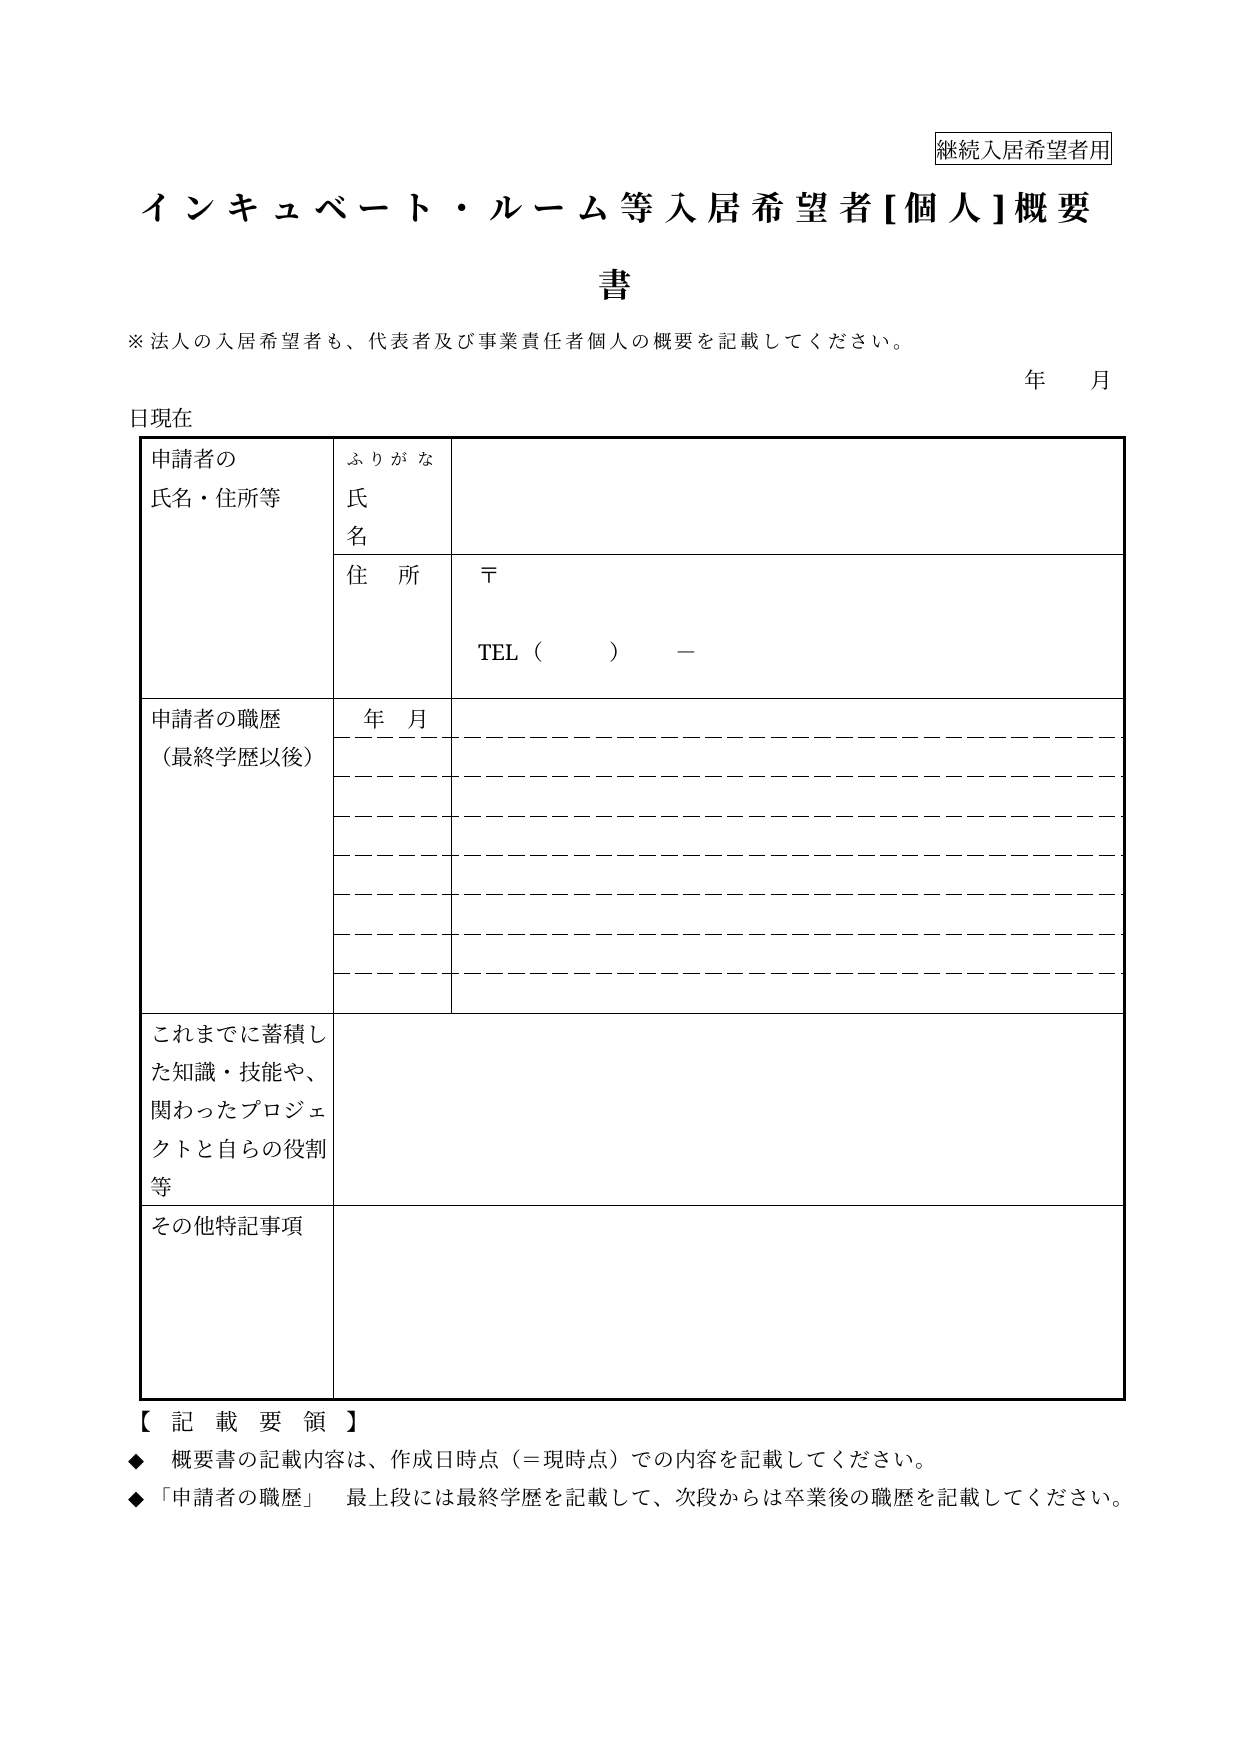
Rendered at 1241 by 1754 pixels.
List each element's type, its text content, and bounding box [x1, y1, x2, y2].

table_cell 年 月 [334, 699, 451, 737]
text 年 月 日現在 [128, 359, 1112, 436]
table_cell [334, 1014, 1123, 1205]
table_cell [452, 699, 1123, 737]
text 【記載要領】 [128, 1401, 1112, 1439]
table_header 申請者の 氏名・住所等 [142, 439, 333, 697]
table_cell [334, 1206, 1123, 1398]
table_cell [452, 894, 1123, 934]
table_cell [334, 776, 451, 816]
table_cell [334, 973, 451, 1012]
table_cell 〒 TEL（ ） － [452, 555, 1123, 697]
table_cell [334, 816, 451, 855]
table_cell これまでに蓄積した知識・技能や、関わったプロジェクトと自らの役割等 [142, 1014, 333, 1205]
table_cell [334, 934, 451, 973]
text ※法人の入居希望者も、代表者及び事業責任者個人の概要を記載してください。 [128, 321, 1112, 359]
table_header ふりがな 氏名 [334, 439, 451, 554]
table_cell その他特記事項 [142, 1206, 333, 1398]
table_cell 住所 [334, 555, 451, 697]
table_cell [452, 934, 1123, 973]
table_cell [334, 894, 451, 934]
table_header [452, 439, 1123, 554]
table_cell [334, 855, 451, 894]
text インキュベート・ルーム等入居希望者[個人]概要書 [128, 168, 1112, 321]
table_cell [452, 816, 1123, 855]
text ◆「申請者の職歴」 最上段には最終学歴を記載して、次段からは卒業後の職歴を記載してください。 [128, 1478, 1112, 1516]
table_cell [452, 776, 1123, 816]
text ◆ 概要書の記載内容は、作成日時点（＝現時点）での内容を記載してください。 [128, 1439, 1112, 1478]
table_cell [452, 855, 1123, 894]
table_cell [452, 737, 1123, 776]
text 継続入居希望者用 [128, 129, 1112, 168]
table_cell [452, 973, 1123, 1012]
table_cell [334, 737, 451, 776]
table_cell 申請者の職歴 （最終学歴以後） [142, 699, 333, 1012]
